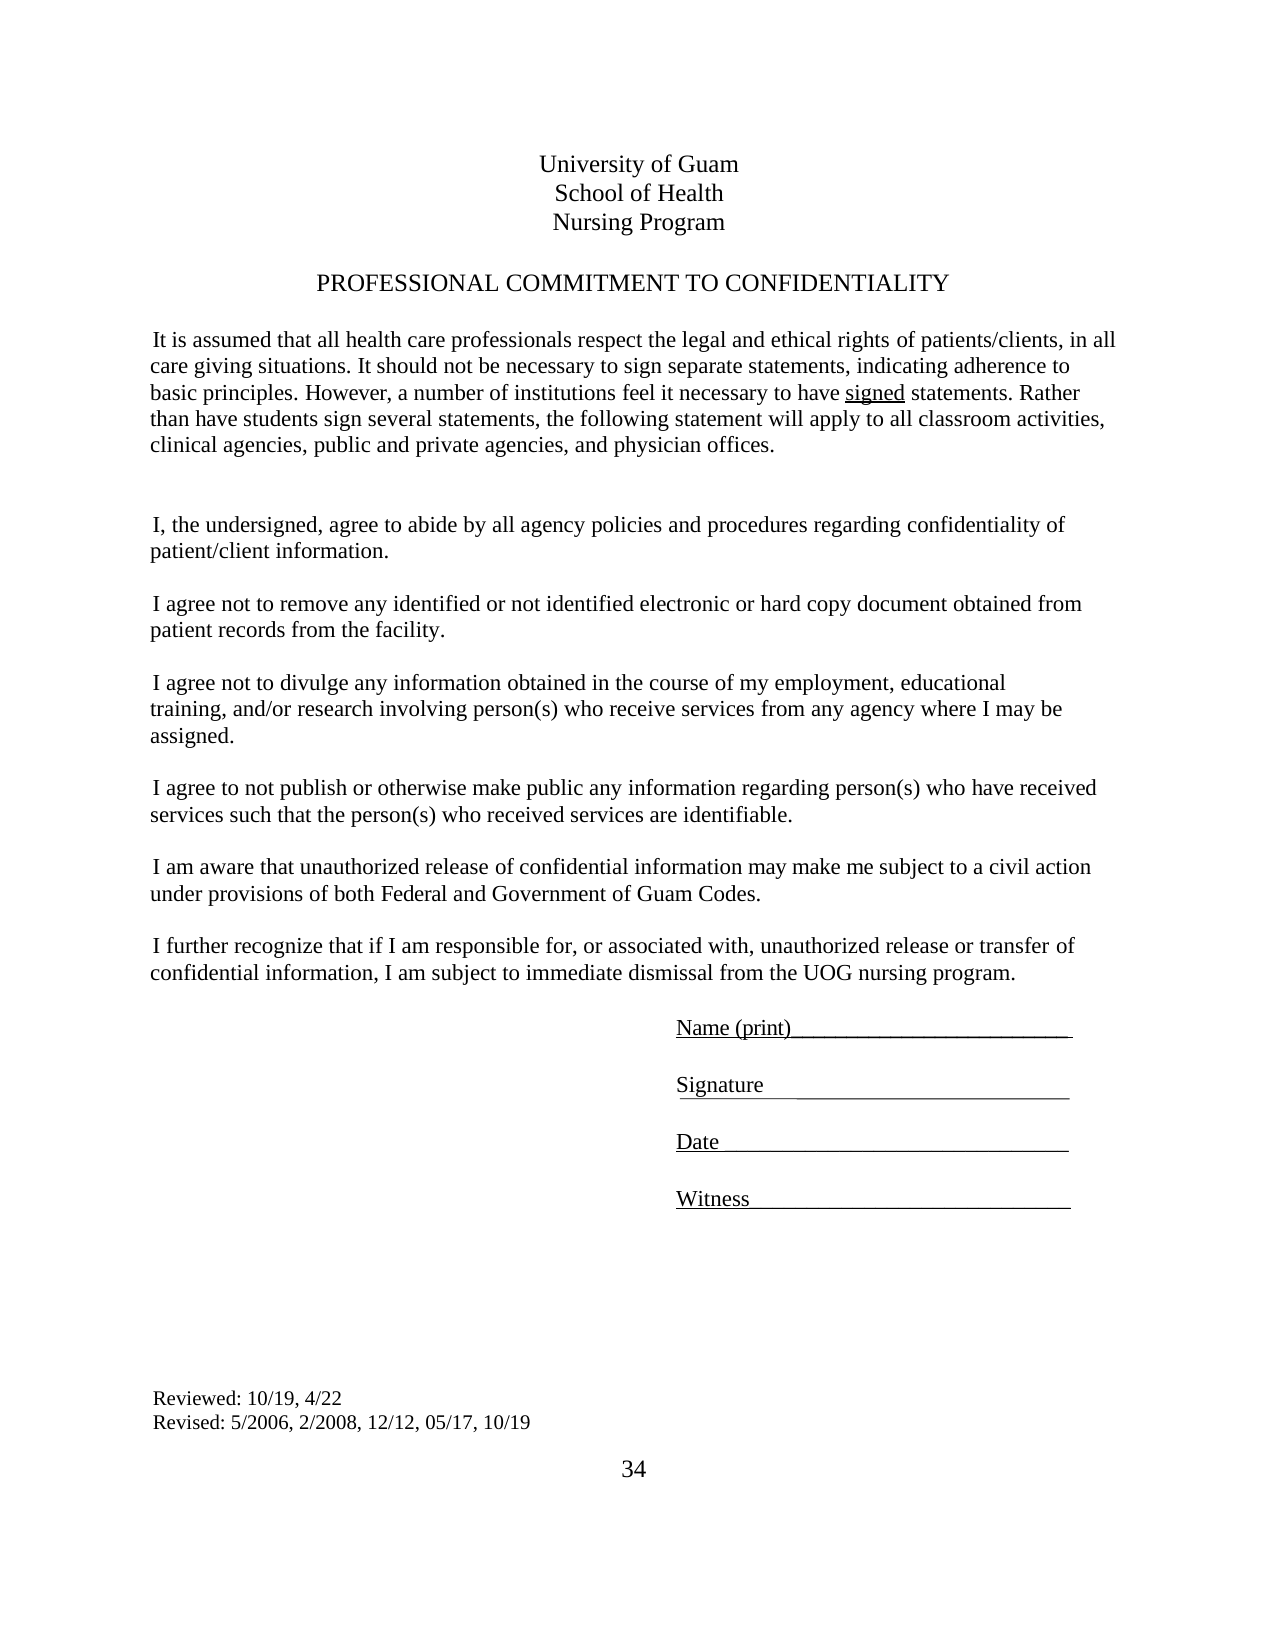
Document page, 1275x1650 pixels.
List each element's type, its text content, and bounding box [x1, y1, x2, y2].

text I am aware that unauthorized release of confidential information may make me subject to a civil action under provisions of both Federal and Government of Guam Codes. [150, 853, 1094, 906]
text Revised: 5/2006, 2/2008, 12/12, 05/17, 10/19 [153, 1410, 1173, 1434]
text Witness____________________________ [675, 1184, 1077, 1211]
text I further recognize that if I am responsible for, or associated with, unauthorized release or transfer of confidential information, I am subject to immediate dismissal from the UOG nursing program. [150, 932, 1076, 985]
text Date ______________________________ [675, 1128, 1077, 1154]
text I agree not to remove any identified or not identified electronic or hard copy document obtained from patient records from the facility. [150, 590, 1085, 642]
text Name (print)_________________________ [675, 1014, 1077, 1040]
text PROFESSIONAL COMMITMENT TO CONFIDENTIALITY [113, 268, 1153, 297]
text Reviewed: 10/19, 4/22 [153, 1386, 1173, 1410]
text It is assumed that all health care professionals respect the legal and ethical rights of patients/clients, in all care giving situations. It should not be necessary to sign separate statements, indicating adherence to basic principles. However, a number of institutions feel it necessary to have signed statements. Rather than have students sign several statements, the following statement will apply to all classroom activities, clinical agencies, public and private agencies, and physician offices. [150, 326, 1117, 458]
text I agree to not publish or otherwise make public any information regarding person(s) who have received services such that the person(s) who received services are identifiable. [150, 774, 1098, 827]
text Signature [675, 1071, 1077, 1097]
text I, the undersigned, agree to abide by all agency policies and procedures regarding confidentiality of patient/client information. [150, 511, 1088, 563]
text I agree not to divulge any information obtained in the course of my employment, educational training, and/or research involving person(s) who receive services from any agency where I may be assigned. [150, 669, 1088, 748]
